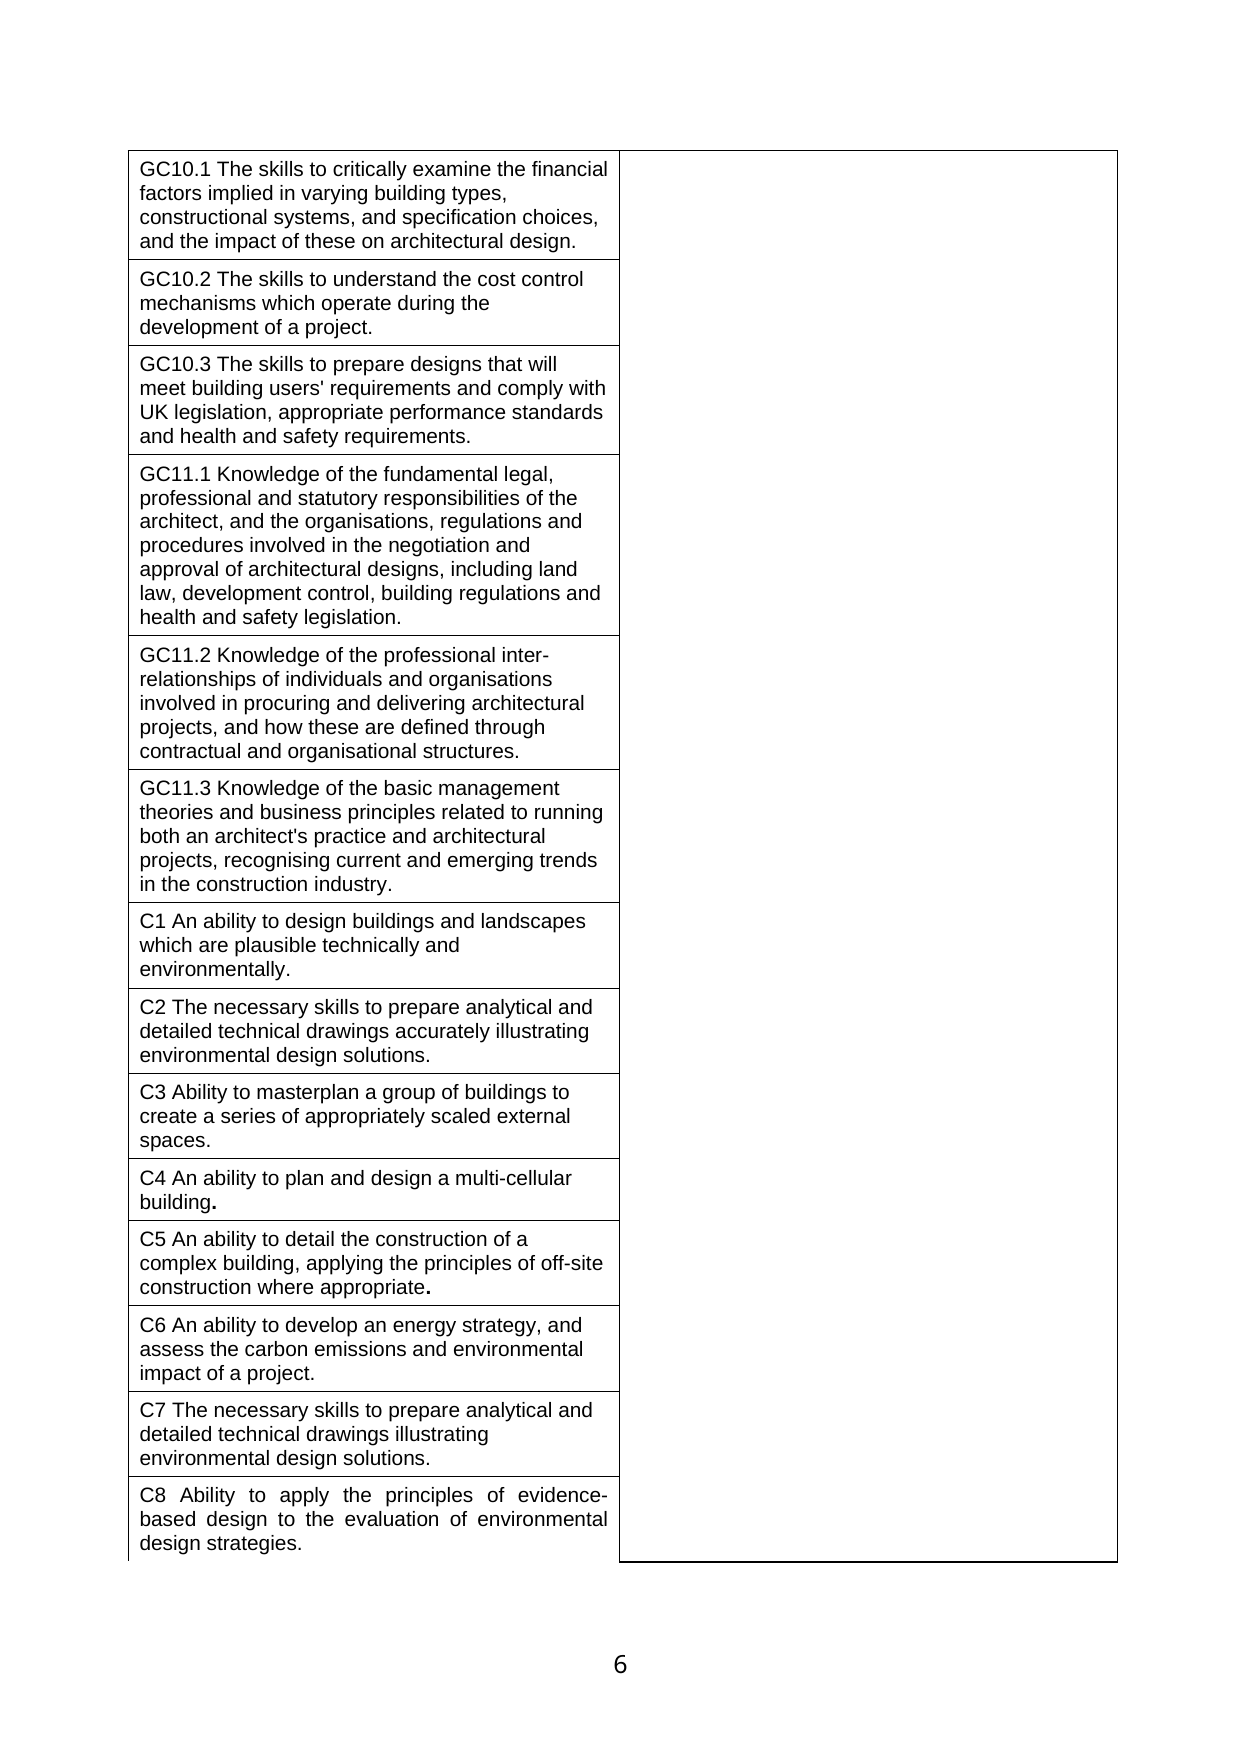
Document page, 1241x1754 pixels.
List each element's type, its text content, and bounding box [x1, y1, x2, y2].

table_cell C8 Ability to apply the principles of evidence-based design to the evaluation of environmental design strategies. [129, 1477, 619, 1561]
table_cell C2 The necessary skills to prepare analytical and detailed technical drawings accurately illustrating environmental design solutions. [129, 989, 619, 1073]
table_cell GC11.3 Knowledge of the basic management theories and business principles related to running both an architect's practice and architectural projects, recognising current and emerging trends in the construction industry. [129, 770, 619, 902]
table_cell C3 Ability to masterplan a group of buildings to create a series of appropriately scaled external spaces. [129, 1074, 619, 1158]
table_cell C1 An ability to design buildings and landscapes which are plausible technically and environmentally. [129, 903, 619, 987]
table_cell C4 An ability to plan and design a multi-cellular building. [129, 1159, 619, 1220]
table_cell C7 The necessary skills to prepare analytical and detailed technical drawings illustrating environmental design solutions. [129, 1392, 619, 1476]
table_header GC10.1 The skills to critically examine the financial factors implied in varying building types, constructional systems, and specification choices, and the impact of these on architectural design. [129, 151, 619, 259]
table_cell C6 An ability to develop an energy strategy, and assess the carbon emissions and environmental impact of a project. [129, 1306, 619, 1391]
table_cell GC11.1 Knowledge of the fundamental legal, professional and statutory responsibilities of the architect, and the organisations, regulations and procedures involved in the negotiation and approval of architectural designs, including land law, development control, building regulations and health and safety legislation. [129, 455, 619, 635]
table_cell C5 An ability to detail the construction of a complex building, applying the principles of off-site construction where appropriate. [129, 1221, 619, 1305]
table_cell GC10.2 The skills to understand the cost control mechanisms which operate during the development of a project. [129, 260, 619, 345]
table_cell GC11.2 Knowledge of the professional inter-relationships of individuals and organisations involved in procuring and delivering architectural projects, and how these are defined through contractual and organisational structures. [129, 636, 619, 769]
table_header [620, 151, 1117, 1561]
table_cell GC10.3 The skills to prepare designs that will meet building users' requirements and comply with UK legislation, appropriate performance standards and health and safety requirements. [129, 346, 619, 454]
